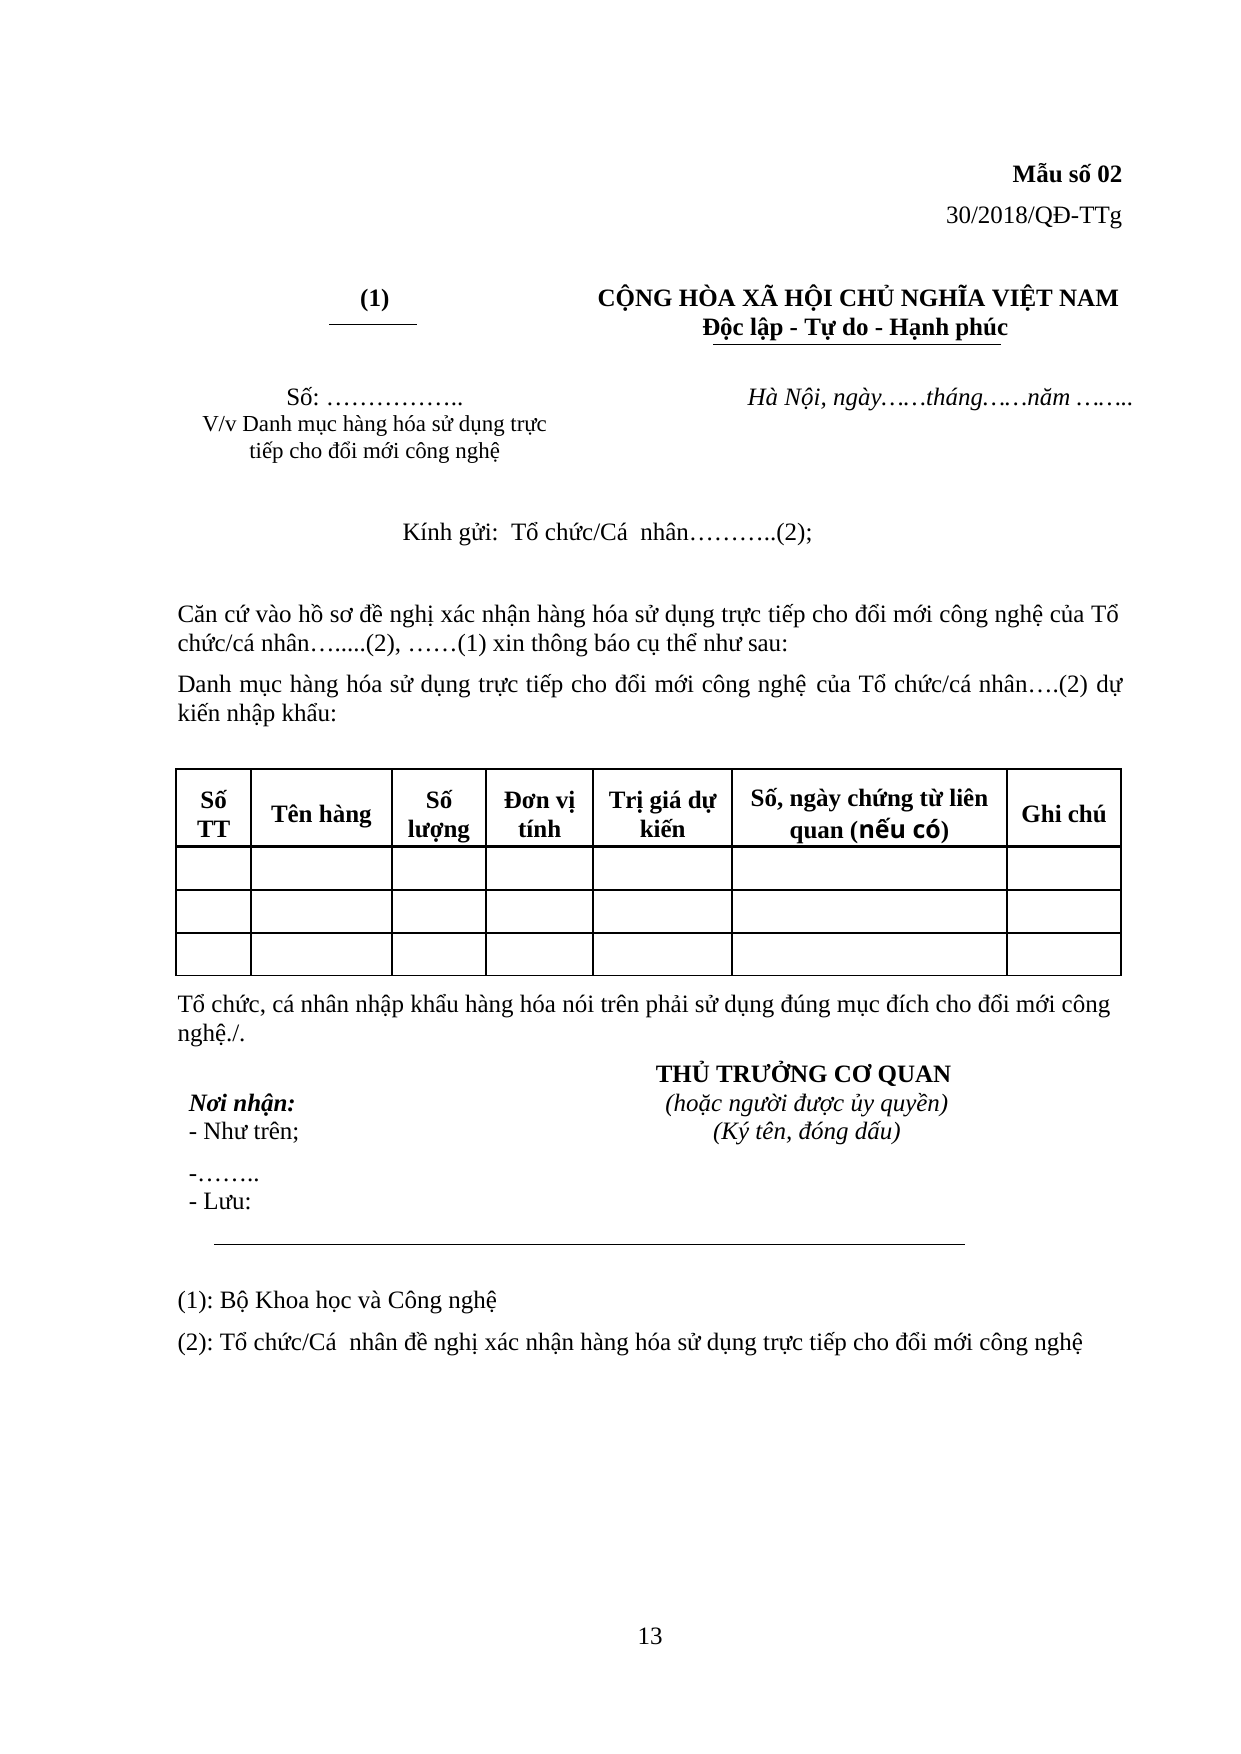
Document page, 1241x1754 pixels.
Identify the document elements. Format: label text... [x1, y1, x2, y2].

table_cell [1008, 848, 1120, 889]
text Tổ chức, cá nhân nhập khẩu hàng hóa nói trên phải sử dụng đúng mục đích cho đổi mới công nghệ./. [177, 989, 1122, 1046]
table_cell [733, 891, 1006, 932]
text Mẫu số 02 [177, 159, 1122, 188]
table_header THỦ TRƯỞNG CƠ QUAN (hoặc người được ủy quyền) (Ký tên, đóng dấu) [514, 1046, 1100, 1215]
text 30/2018/QĐ-TTg [177, 200, 1122, 229]
text Kính gửi: Tổ chức/Cá nhân………..(2); [177, 517, 1122, 546]
table_header Số, ngày chứng từ liên quan (nếu có) [733, 770, 1006, 845]
table_cell [594, 848, 731, 889]
table_cell [252, 848, 391, 889]
table_cell [594, 934, 731, 975]
table_cell [177, 934, 250, 975]
table_cell [1008, 891, 1120, 932]
table_cell [733, 934, 1006, 975]
text Căn cứ vào hồ sơ đề nghị xác nhận hàng hóa sử dụng trực tiếp cho đổi mới công nghệ của Tổ chức/cá nhân….....(2), ……(1) xin thông báo cụ thể như sau: [177, 599, 1122, 657]
table_cell [1008, 934, 1120, 975]
table_header Đơn vị tính [487, 770, 592, 845]
table_header CỘNG HÒA XÃ HỘI CHỦ NGHĨA VIỆT NAM Độc lập - Tự do - Hạnh phúc [572, 270, 1145, 369]
table_header Ghi chú [1008, 770, 1120, 845]
table_header (1) [177, 270, 572, 369]
table_header Số TT [177, 770, 250, 845]
table_cell [487, 934, 592, 975]
table_cell Số: …………….. V/v Danh mục hàng hóa sử dụng trực tiếp cho đổi mới công nghệ [177, 369, 572, 463]
table_cell [393, 934, 485, 975]
table_cell [487, 891, 592, 932]
table_header Tên hàng [252, 770, 391, 845]
table_cell [594, 891, 731, 932]
table_cell [177, 891, 250, 932]
table_cell [252, 891, 391, 932]
table_cell [252, 934, 391, 975]
table_cell [733, 848, 1006, 889]
text Danh mục hàng hóa sử dụng trực tiếp cho đổi mới công nghệ của Tổ chức/cá nhân….(2) dự kiến nhập khẩu: [177, 669, 1122, 727]
table_header Trị giá dự kiến [594, 770, 731, 845]
text (1): Bộ Khoa học và Công nghệ [177, 1286, 1122, 1314]
table_cell [177, 848, 250, 889]
table_header Số lượng [393, 770, 485, 845]
table_header Nơi nhận: - Như trên; -…….. - Lưu: [177, 1046, 513, 1215]
text (2): Tổ chức/Cá nhân đề nghị xác nhận hàng hóa sử dụng trực tiếp cho đổi mới công nghệ [177, 1327, 1122, 1356]
table_cell [393, 848, 485, 889]
table_cell Hà Nội, ngày……tháng……năm …….. [572, 369, 1145, 463]
table_cell [393, 891, 485, 932]
table_cell [487, 848, 592, 889]
